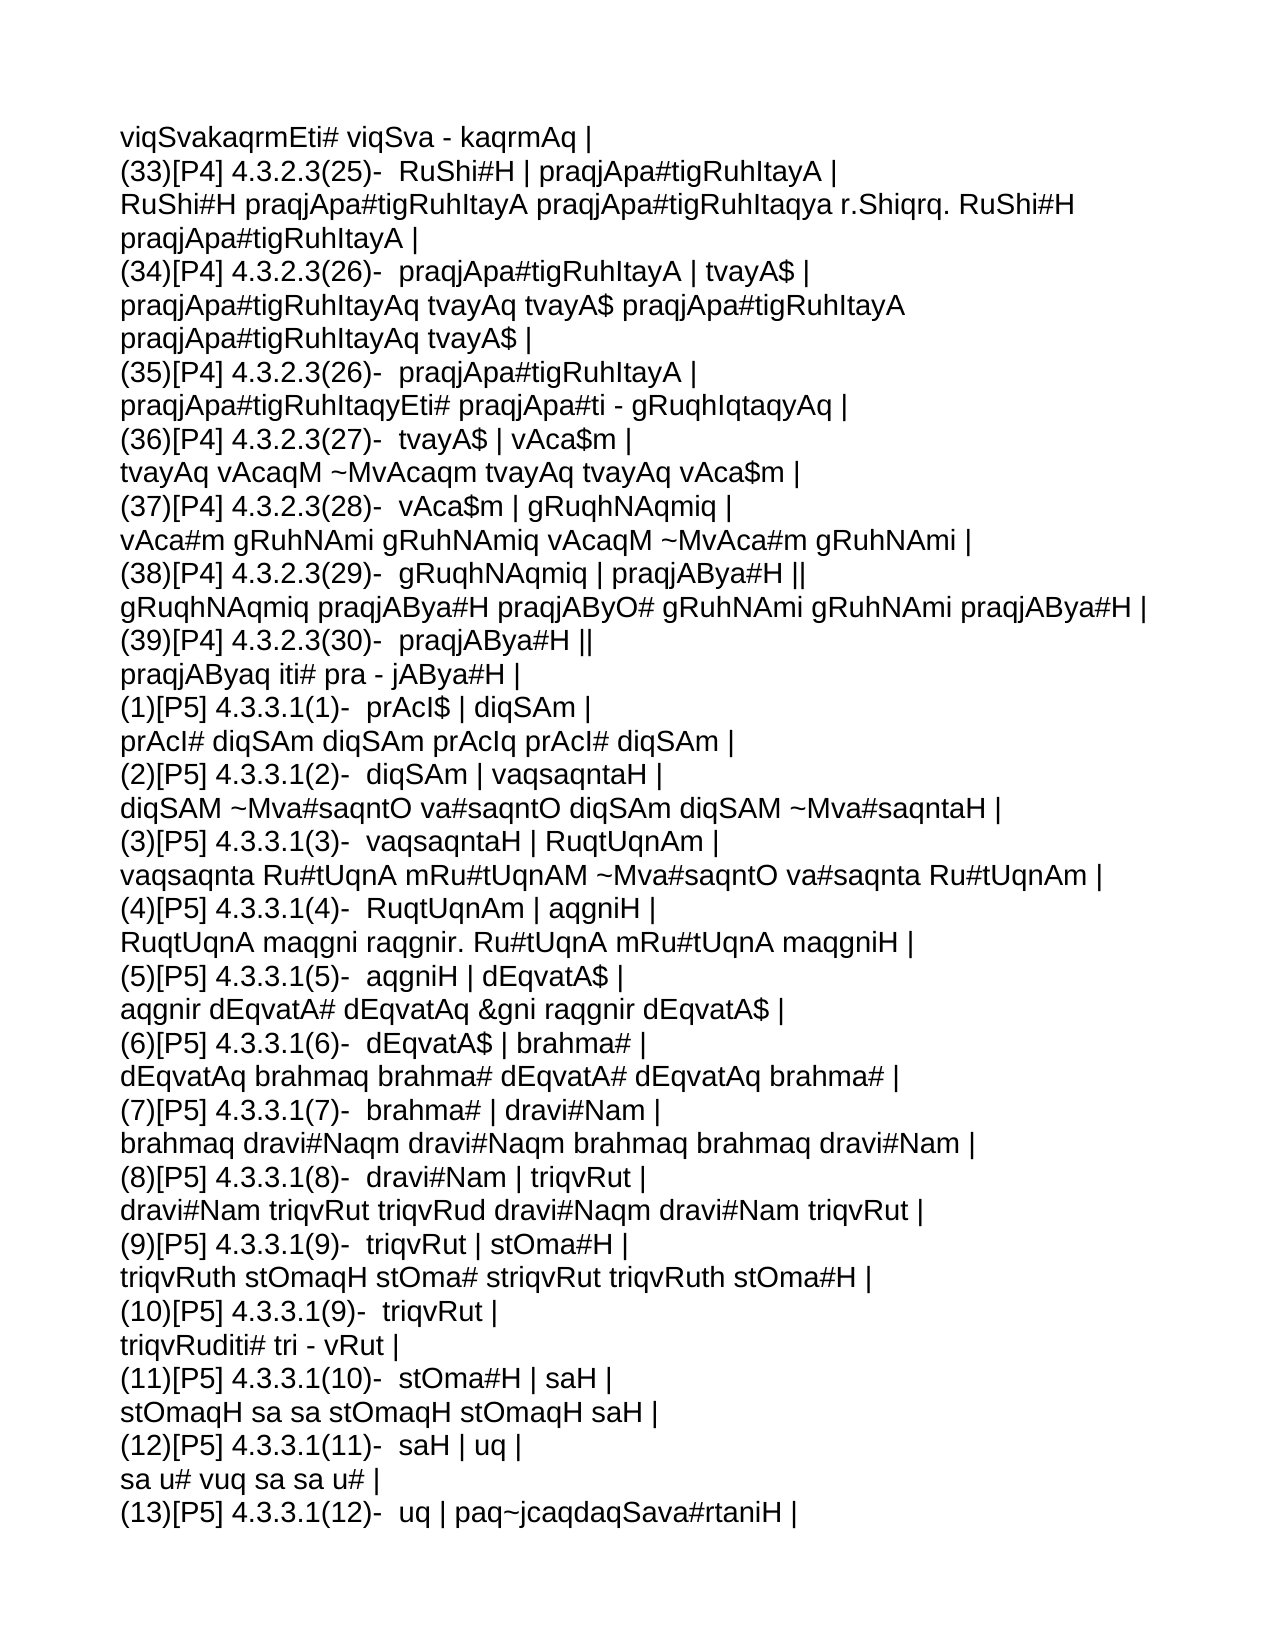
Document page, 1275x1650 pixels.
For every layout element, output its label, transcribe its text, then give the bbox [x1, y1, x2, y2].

text (12)[P5] 4.3.3.1(11)- saH | uq | [120, 1428, 1200, 1462]
text RuShi#H praqjApa#tigRuhItayA praqjApa#tigRuhItaqya r.Shiqrq. RuShi#H praqjApa#tigRuhItayA | [120, 187, 1200, 254]
text (2)[P5] 4.3.3.1(2)- diqSAm | vaqsaqntaH | [120, 757, 1200, 791]
text (7)[P5] 4.3.3.1(7)- brahma# | dravi#Nam | [120, 1093, 1200, 1126]
text (5)[P5] 4.3.3.1(5)- aqgniH | dEqvatA$ | [120, 958, 1200, 992]
text (39)[P4] 4.3.2.3(30)- praqjABya#H || [120, 623, 1200, 657]
text (6)[P5] 4.3.3.1(6)- dEqvatA$ | brahma# | [120, 1026, 1200, 1059]
text (33)[P4] 4.3.2.3(25)- RuShi#H | praqjApa#tigRuhItayA | [120, 153, 1200, 187]
text viqSvakaqrmEti# viqSva - kaqrmAq | [120, 120, 1200, 153]
text praqjApa#tigRuhItayAq tvayAq tvayA$ praqjApa#tigRuhItayA praqjApa#tigRuhItayAq tvayA$ | [120, 288, 1200, 355]
text (1)[P5] 4.3.3.1(1)- prAcI$ | diqSAm | [120, 690, 1200, 724]
text triqvRuditi# tri - vRut | [120, 1327, 1200, 1361]
text brahmaq dravi#Naqm dravi#Naqm brahmaq brahmaq dravi#Nam | [120, 1126, 1200, 1160]
text (38)[P4] 4.3.2.3(29)- gRuqhNAqmiq | praqjABya#H || [120, 556, 1200, 589]
text (11)[P5] 4.3.3.1(10)- stOma#H | saH | [120, 1361, 1200, 1394]
text diqSAM ~Mva#saqntO va#saqntO diqSAm diqSAM ~Mva#saqntaH | [120, 791, 1200, 824]
text dravi#Nam triqvRut triqvRud dravi#Naqm dravi#Nam triqvRut | [120, 1193, 1200, 1227]
text (3)[P5] 4.3.3.1(3)- vaqsaqntaH | RuqtUqnAm | [120, 824, 1200, 858]
text stOmaqH sa sa stOmaqH stOmaqH saH | [120, 1394, 1200, 1428]
text tvayAq vAcaqM ~MvAcaqm tvayAq tvayAq vAca$m | [120, 455, 1200, 489]
text gRuqhNAqmiq praqjABya#H praqjAByO# gRuhNAmi gRuhNAmi praqjABya#H | [120, 589, 1200, 623]
text praqjAByaq iti# pra - jABya#H | [120, 657, 1200, 690]
text (34)[P4] 4.3.2.3(26)- praqjApa#tigRuhItayA | tvayA$ | [120, 254, 1200, 288]
text vaqsaqnta Ru#tUqnA mRu#tUqnAM ~Mva#saqntO va#saqnta Ru#tUqnAm | [120, 858, 1200, 891]
text (4)[P5] 4.3.3.1(4)- RuqtUqnAm | aqgniH | [120, 891, 1200, 925]
text RuqtUqnA maqgni raqgnir. Ru#tUqnA mRu#tUqnA maqgniH | [120, 925, 1200, 958]
text triqvRuth stOmaqH stOma# striqvRut triqvRuth stOma#H | [120, 1260, 1200, 1294]
text (36)[P4] 4.3.2.3(27)- tvayA$ | vAca$m | [120, 422, 1200, 455]
text dEqvatAq brahmaq brahma# dEqvatA# dEqvatAq brahma# | [120, 1059, 1200, 1093]
text vAca#m gRuhNAmi gRuhNAmiq vAcaqM ~MvAca#m gRuhNAmi | [120, 522, 1200, 556]
text (13)[P5] 4.3.3.1(12)- uq | paq~jcaqdaqSava#rtaniH | [120, 1495, 1200, 1529]
text (8)[P5] 4.3.3.1(8)- dravi#Nam | triqvRut | [120, 1160, 1200, 1193]
text (35)[P4] 4.3.2.3(26)- praqjApa#tigRuhItayA | [120, 355, 1200, 388]
text sa u# vuq sa sa u# | [120, 1462, 1200, 1495]
text (37)[P4] 4.3.2.3(28)- vAca$m | gRuqhNAqmiq | [120, 489, 1200, 522]
text (9)[P5] 4.3.3.1(9)- triqvRut | stOma#H | [120, 1227, 1200, 1260]
text aqgnir dEqvatA# dEqvatAq &gni raqgnir dEqvatA$ | [120, 992, 1200, 1026]
text prAcI# diqSAm diqSAm prAcIq prAcI# diqSAm | [120, 724, 1200, 757]
text praqjApa#tigRuhItaqyEti# praqjApa#ti - gRuqhIqtaqyAq | [120, 388, 1200, 422]
text (10)[P5] 4.3.3.1(9)- triqvRut | [120, 1294, 1200, 1327]
